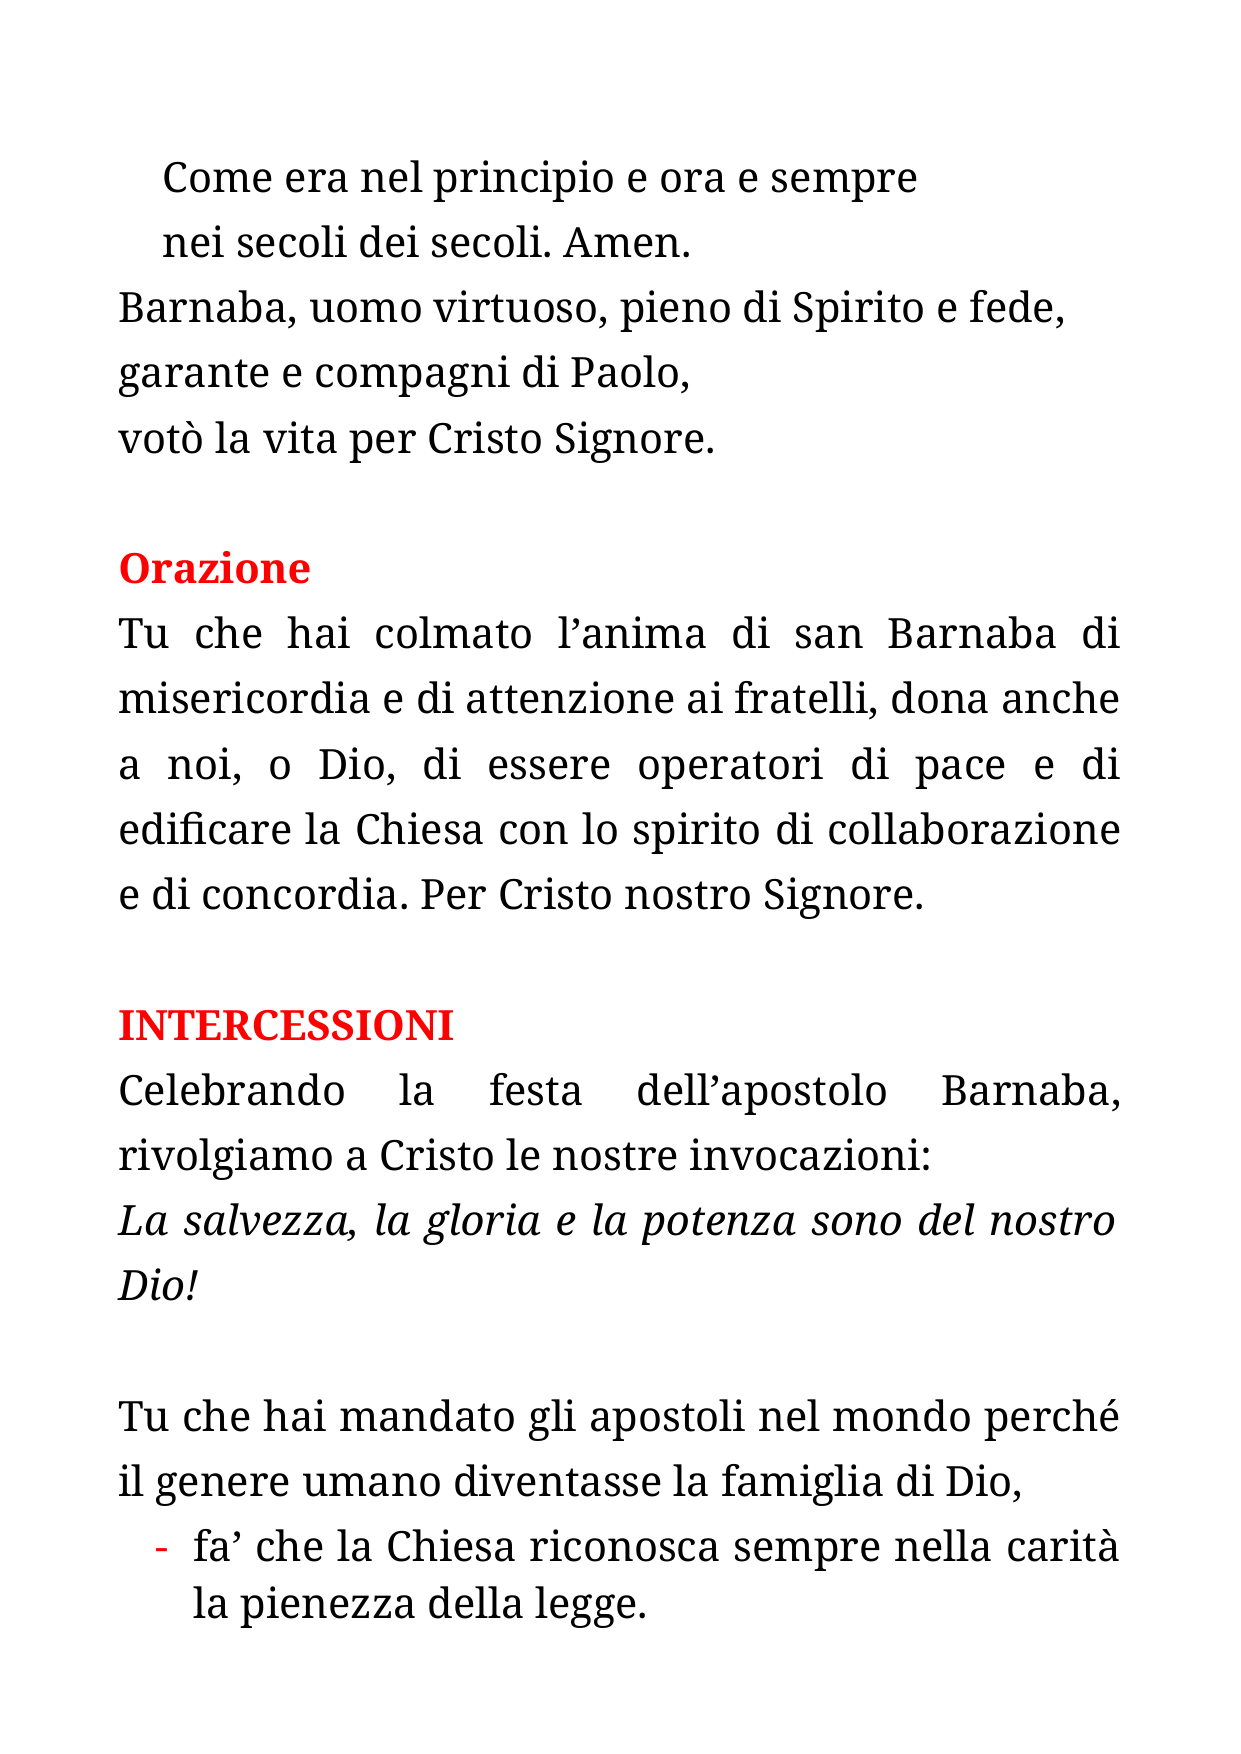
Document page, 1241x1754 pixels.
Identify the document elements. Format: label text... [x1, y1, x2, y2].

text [118, 278, 1122, 335]
text INTERCESSIONI [118, 995, 1122, 1052]
text Tu che hai mandato gli apostoli nel mondo perché il genere umano diventasse la famiglia di Dio, [118, 1387, 1122, 1508]
text La salvezza, la gloria e la potenza sono del nostro Dio! [118, 1191, 1122, 1313]
text Celebrando la festa dell’apostolo Barnaba, rivolgiamo a Cristo le nostre invocazioni: [118, 1061, 1122, 1182]
text votò la vita per Cristo Signore. [118, 408, 1122, 465]
text Orazione [118, 539, 1122, 596]
text garante e compagni di Paolo, [118, 343, 1122, 400]
text Come era nel principio e ora e sempre [118, 148, 1122, 204]
text Tu che hai colmato l’anima di san Barnaba di misericordia e di attenzione ai fratelli, dona anche a noi, o Dio, di essere operatori di pace e di edificare la Chiesa con lo spirito di collaborazione e di concordia. Per Cristo nostro Signore. [118, 604, 1122, 922]
list fa’ che la Chiesa riconosca sempre nella carità la pienezza della legge. [156, 1517, 1122, 1631]
text nei secoli dei secoli. Amen. [118, 213, 1122, 269]
